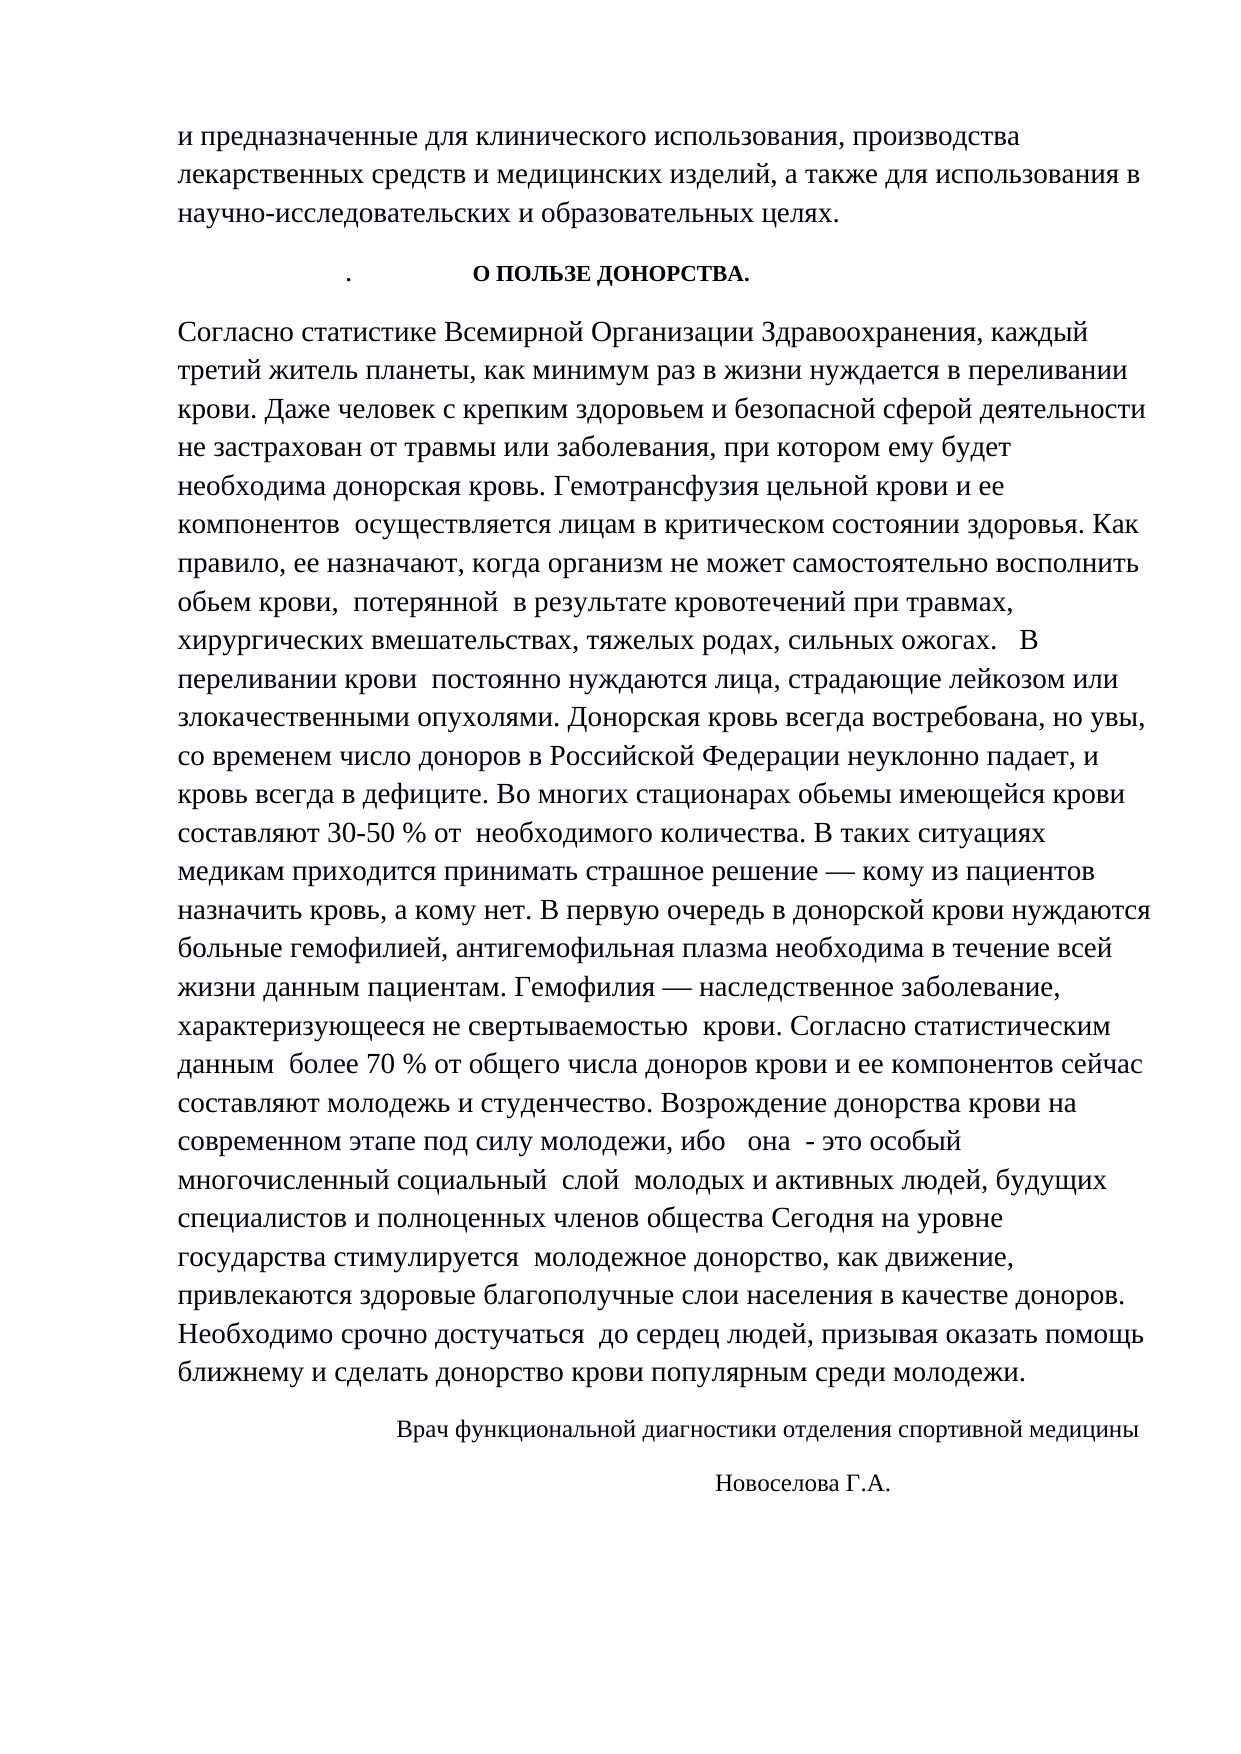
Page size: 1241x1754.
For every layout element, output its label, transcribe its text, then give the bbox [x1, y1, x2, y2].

text Согласно статистике Всемирной Организации Здравоохранения, каждый третий житель планеты, как минимум раз в жизни нуждается в переливании крови. Даже человек с крепким здоровьем и безопасной сферой деятельности не застрахован от травмы или заболевания, при котором ему будет необходима донорская кровь. Гемотрансфузия цельной крови и ее компонентов осуществляется лицам в критическом состоянии здоровья. Как правило, ее назначают, когда организм не может самостоятельно восполнить обьем крови, потерянной в результате кровотечений при травмах, хирургических вмешательствах, тяжелых родах, сильных ожогах. В переливании крови постоянно нуждаются лица, страдающие лейкозом или злокачественными опухолями. Донорская кровь всегда востребована, но увы, со временем число доноров в Российской Федерации неуклонно падает, и кровь всегда в дефиците. Во многих стационарах обьемы имеющейся крови составляют 30-50 % от необходимого количества. В таких ситуациях медикам приходится принимать страшное решение — кому из пациентов назначить кровь, а кому нет. В первую очередь в донорской крови нуждаются больные гемофилией, антигемофильная плазма необходима в течение всей жизни данным пациентам. Гемофилия — наследственное заболевание, характеризующееся не свертываемостью крови. Согласно статистическим данным более 70 % от общего числа доноров крови и ее компонентов сейчас составляют молодежь и студенчество. Возрождение донорства крови на современном этапе под силу молодежи, ибо она - это особый многочисленный социальный слой молодых и активных людей, будущих специалистов и полноценных членов общества Сегодня на уровне государства стимулируется молодежное донорство, как движение, привлекаются здоровые благополучные слои населения в качестве доноров. Необходимо срочно достучаться до сердец людей, призывая оказать помощь ближнему и сделать донорство крови популярным среди молодежи. [177, 314, 1152, 1388]
text . О ПОЛЬЗЕ ДОНОРСТВА. [177, 254, 1152, 288]
text Новоселова Г.А. [177, 1468, 1152, 1497]
text Врач функциональной диагностики отделения спортивной медицины [177, 1414, 1152, 1443]
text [177, 118, 1152, 229]
